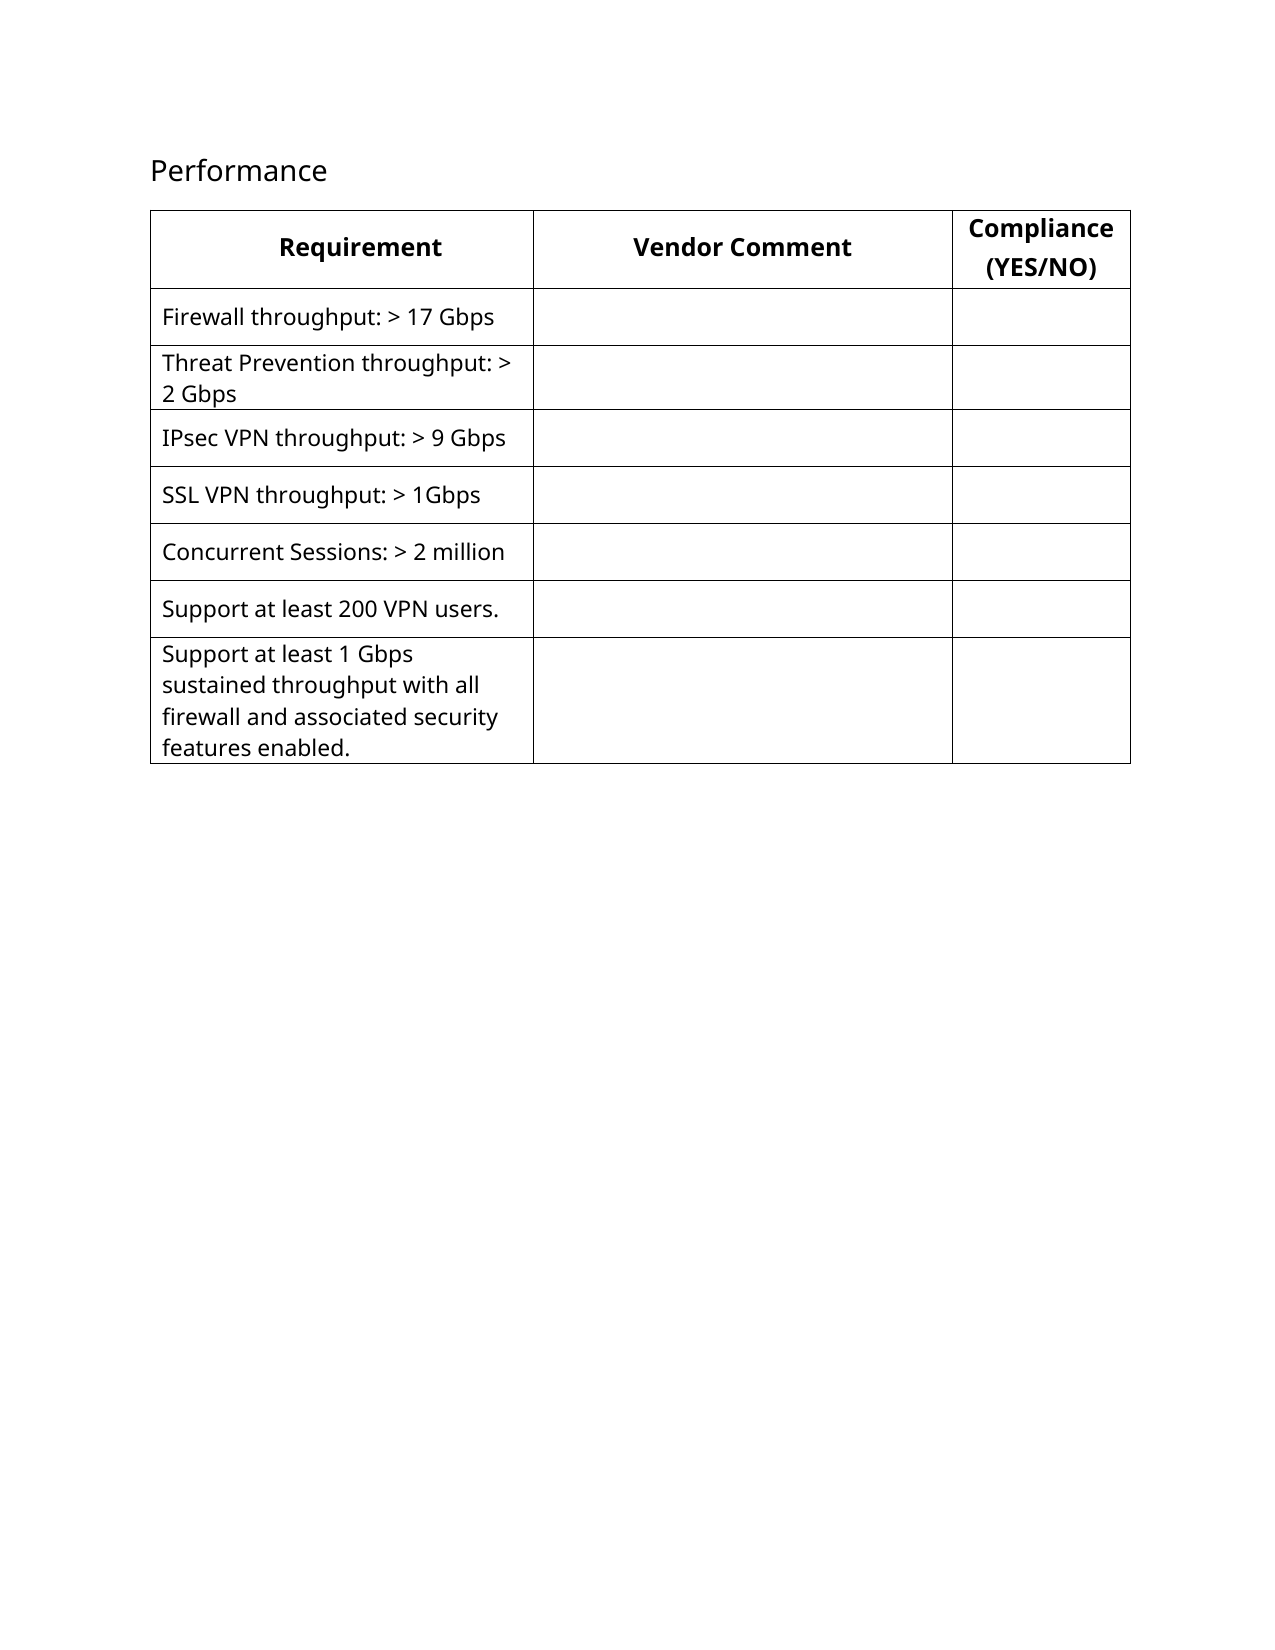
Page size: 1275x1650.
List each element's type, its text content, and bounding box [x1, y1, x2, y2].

table_cell [953, 524, 1130, 580]
table_header Compliance (YES/NO) [953, 211, 1130, 288]
table_cell [953, 346, 1130, 409]
table_cell [953, 410, 1130, 466]
table_cell [534, 289, 952, 345]
table_cell [953, 638, 1130, 763]
subtitle Performance [150, 150, 1125, 190]
table_cell Support at least 200 VPN users. [151, 581, 533, 637]
table_header Vendor Comment [534, 211, 952, 288]
table_cell Concurrent Sessions: > 2 million [151, 524, 533, 580]
table_cell [534, 467, 952, 523]
table_cell Threat Prevention throughput: > 2 Gbps [151, 346, 533, 409]
table_cell [953, 581, 1130, 637]
table_cell [534, 638, 952, 763]
table_cell [534, 524, 952, 580]
table_header Requirement [151, 211, 533, 288]
table_cell Firewall throughput: > 17 Gbps [151, 289, 533, 345]
table_cell [534, 346, 952, 409]
table_cell IPsec VPN throughput: > 9 Gbps [151, 410, 533, 466]
table_cell SSL VPN throughput: > 1Gbps [151, 467, 533, 523]
table_cell [953, 467, 1130, 523]
table_cell Support at least 1 Gbps sustained throughput with all firewall and associated security features enabled. [151, 638, 533, 763]
table_cell [534, 581, 952, 637]
table_cell [534, 410, 952, 466]
table_cell [953, 289, 1130, 345]
